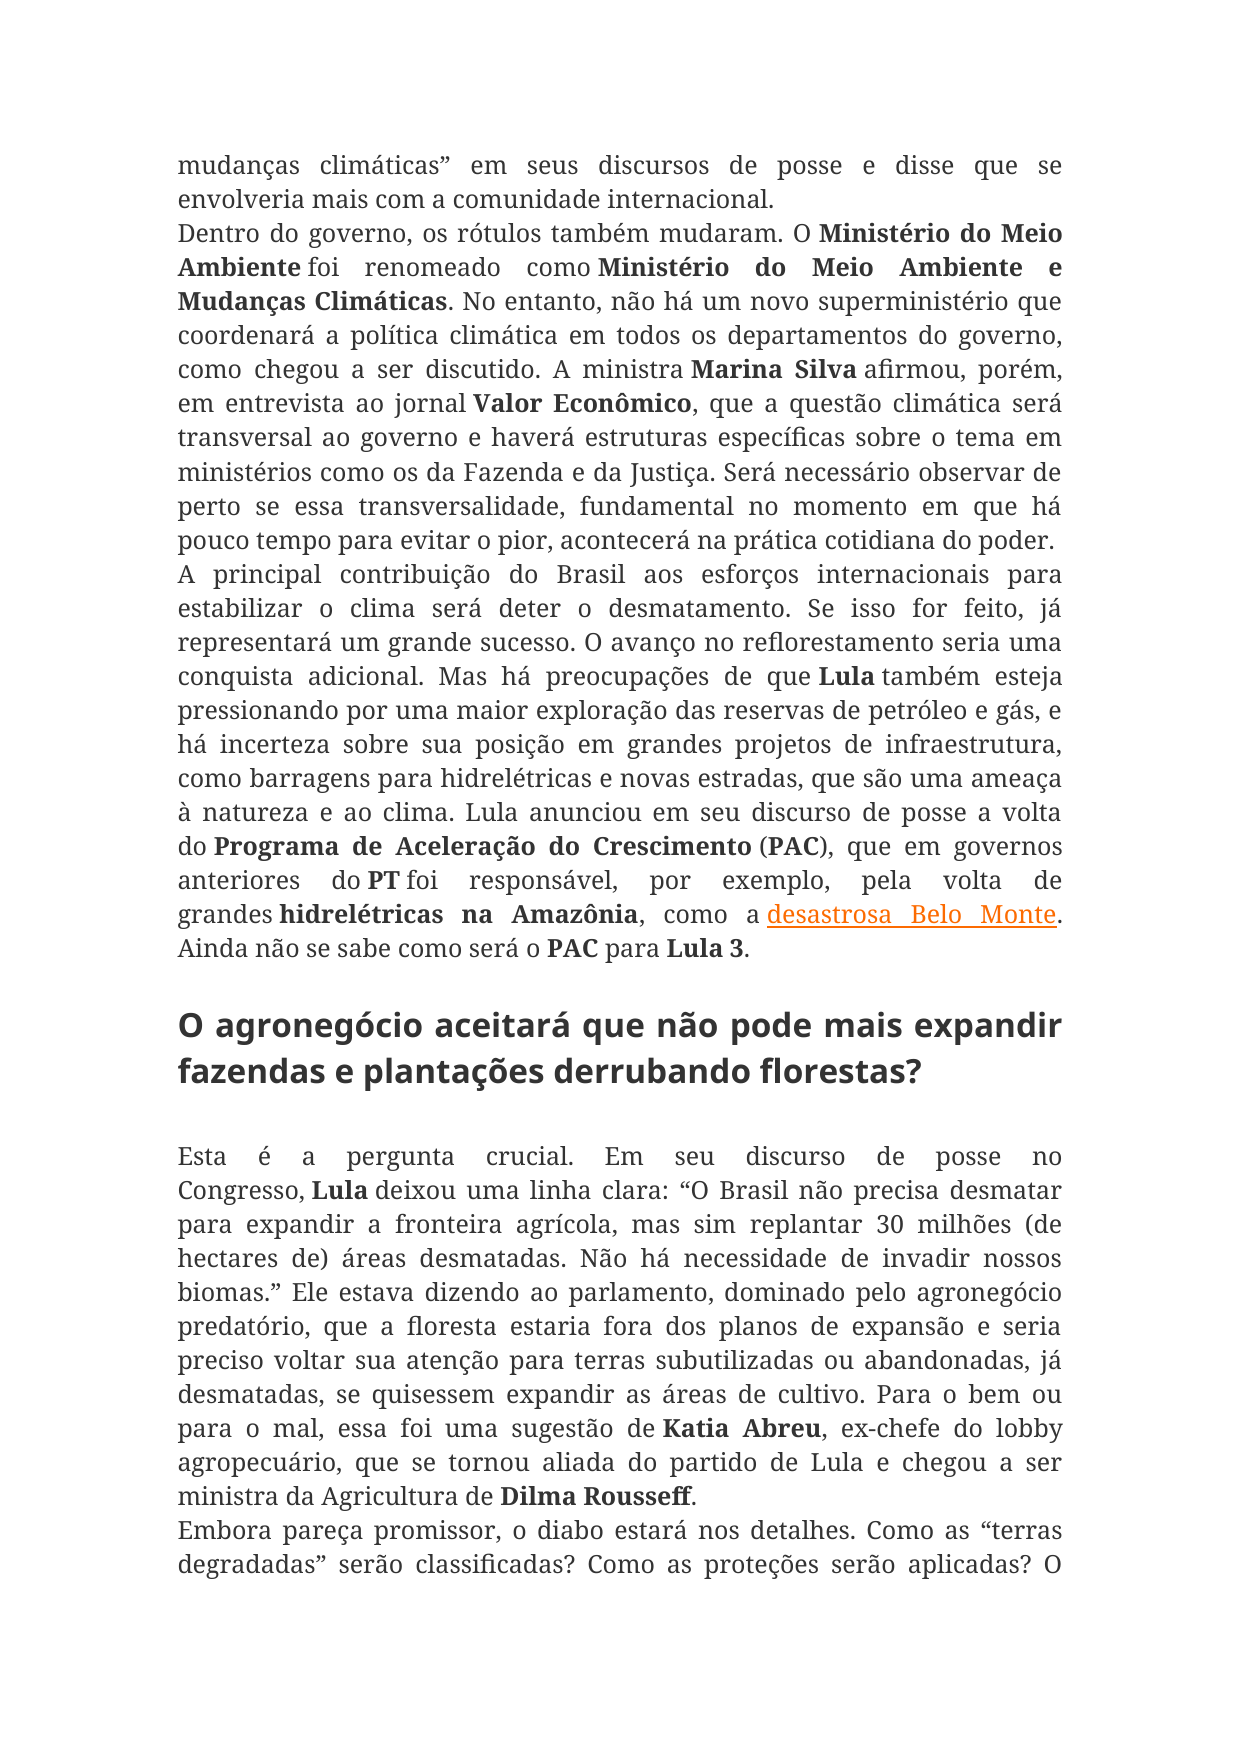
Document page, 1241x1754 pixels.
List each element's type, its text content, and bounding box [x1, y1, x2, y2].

text A principal contribuição do Brasil aos esforços internacionais para estabilizar o clima será deter o desmatamento. Se isso for feito, já representará um grande sucesso. O avanço no reflorestamento seria uma conquista adicional. Mas há preocupações de que Lula também esteja pressionando por uma maior exploração das reservas de petróleo e gás, e há incerteza sobre sua posição em grandes projetos de infraestrutura, como barragens para hidrelétricas e novas estradas, que são uma ameaça à natureza e ao clima. Lula anunciou em seu discurso de posse a volta do Programa de Aceleração do Crescimento (PAC), que em governos anteriores do PT foi responsável, por exemplo, pela volta de grandes hidrelétricas na Amazônia, como a desastrosa Belo Monte. Ainda não se sabe como será o PAC para Lula 3. [177, 556, 1063, 965]
text Dentro do governo, os rótulos também mudaram. O Ministério do Meio Ambiente foi renomeado como Ministério do Meio Ambiente e Mudanças Climáticas. No entanto, não há um novo superministério que coordenará a política climática em todos os departamentos do governo, como chegou a ser discutido. A ministra Marina Silva afirmou, porém, em entrevista ao jornal Valor Econômico, que a questão climática será transversal ao governo e haverá estruturas específicas sobre o tema em ministérios como os da Fazenda e da Justiça. Será necessário observar de perto se essa transversalidade, fundamental no momento em que há pouco tempo para evitar o pior, acontecerá na prática cotidiana do poder. [177, 216, 1063, 556]
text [177, 148, 1063, 216]
text O agronegócio aceitará que não pode mais expandir fazendas e plantações derrubando florestas? [177, 1002, 1063, 1093]
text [177, 1513, 1063, 1581]
text Esta é a pergunta crucial. Em seu discurso de posse no Congresso, Lula deixou uma linha clara: “O Brasil não precisa desmatar para expandir a fronteira agrícola, mas sim replantar 30 milhões (de hectares de) áreas desmatadas. Não há necessidade de invadir nossos biomas.” Ele estava dizendo ao parlamento, dominado pelo agronegócio predatório, que a floresta estaria fora dos planos de expansão e seria preciso voltar sua atenção para terras subutilizadas ou abandonadas, já desmatadas, se quisessem expandir as áreas de cultivo. Para o bem ou para o mal, essa foi uma sugestão de Katia Abreu, ex-chefe do lobby agropecuário, que se tornou aliada do partido de Lula e chegou a ser ministra da Agricultura de Dilma Rousseff. [177, 1138, 1063, 1513]
